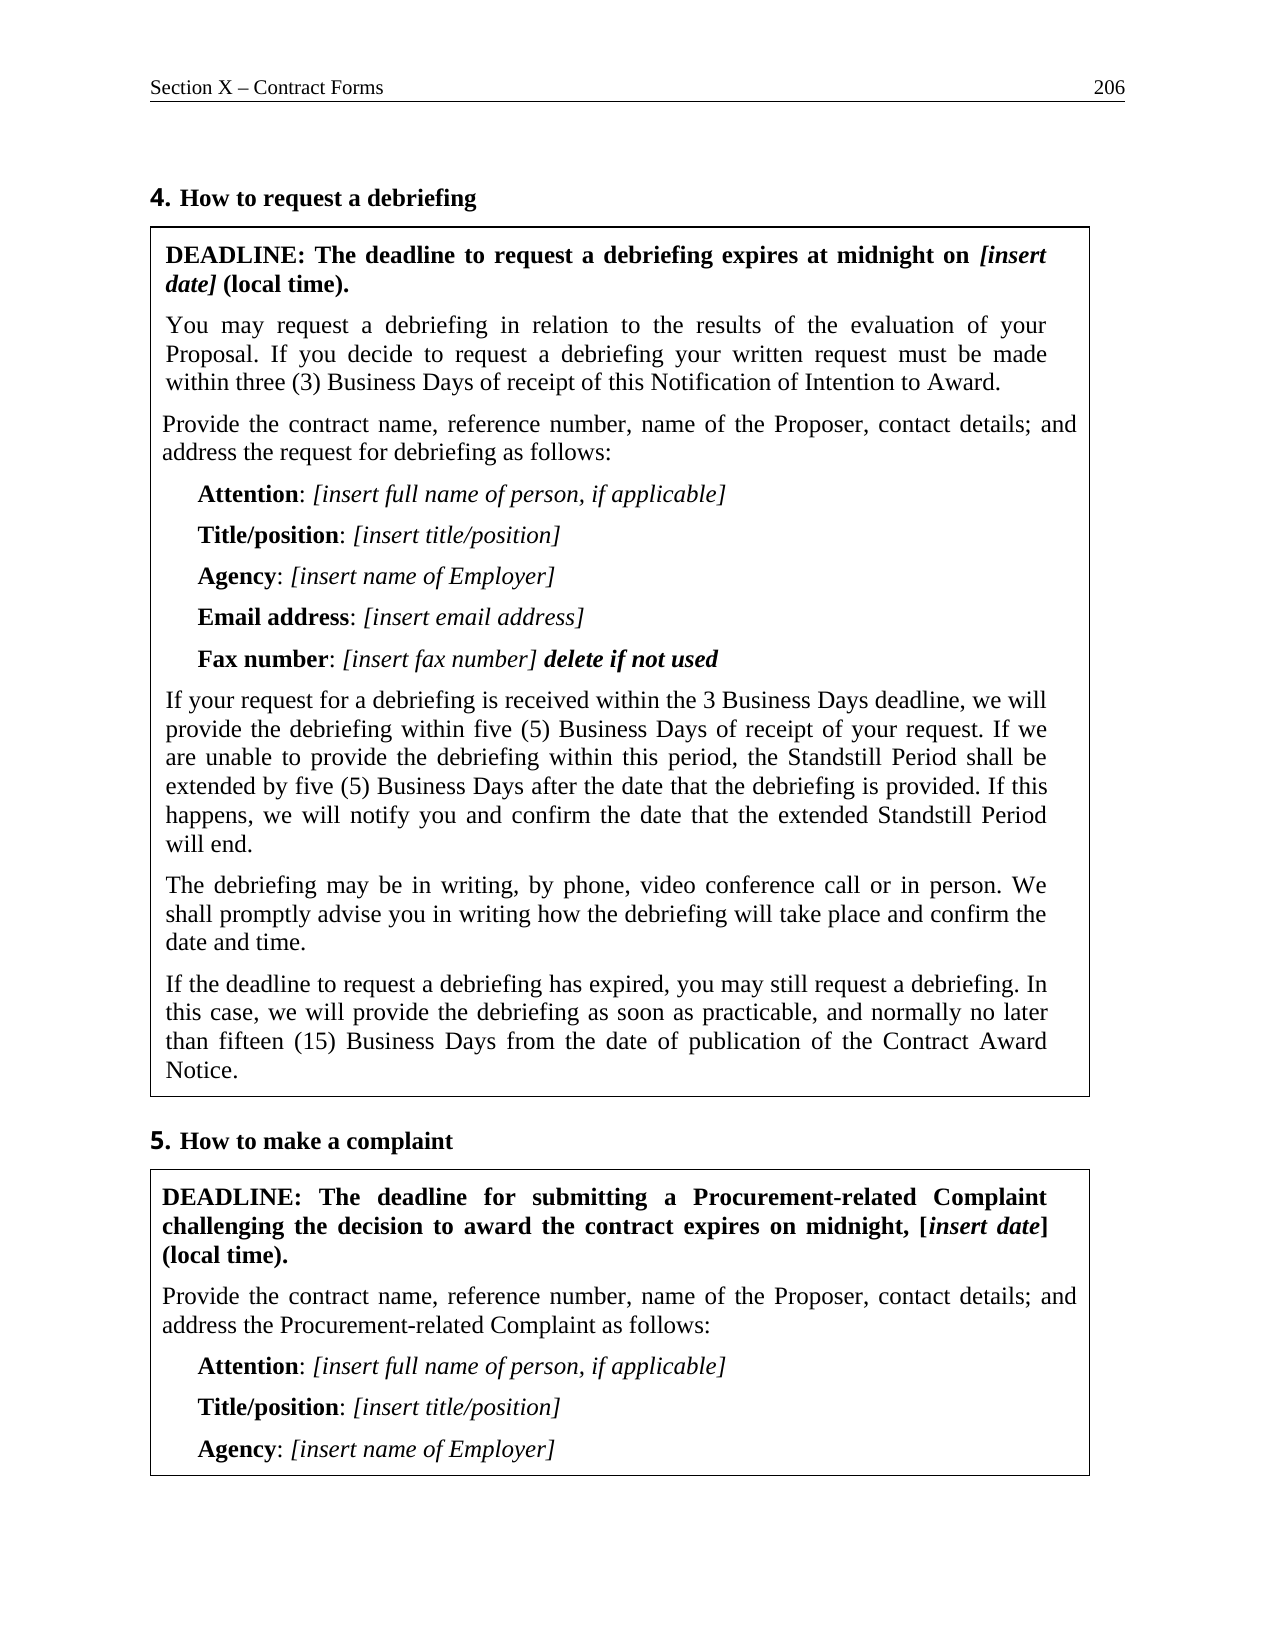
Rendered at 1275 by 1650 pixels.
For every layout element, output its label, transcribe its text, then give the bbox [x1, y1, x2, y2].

list How to make a complaint [150, 1122, 1095, 1156]
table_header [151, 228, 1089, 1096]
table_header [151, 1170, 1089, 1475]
list How to request a debriefing [150, 180, 1095, 214]
